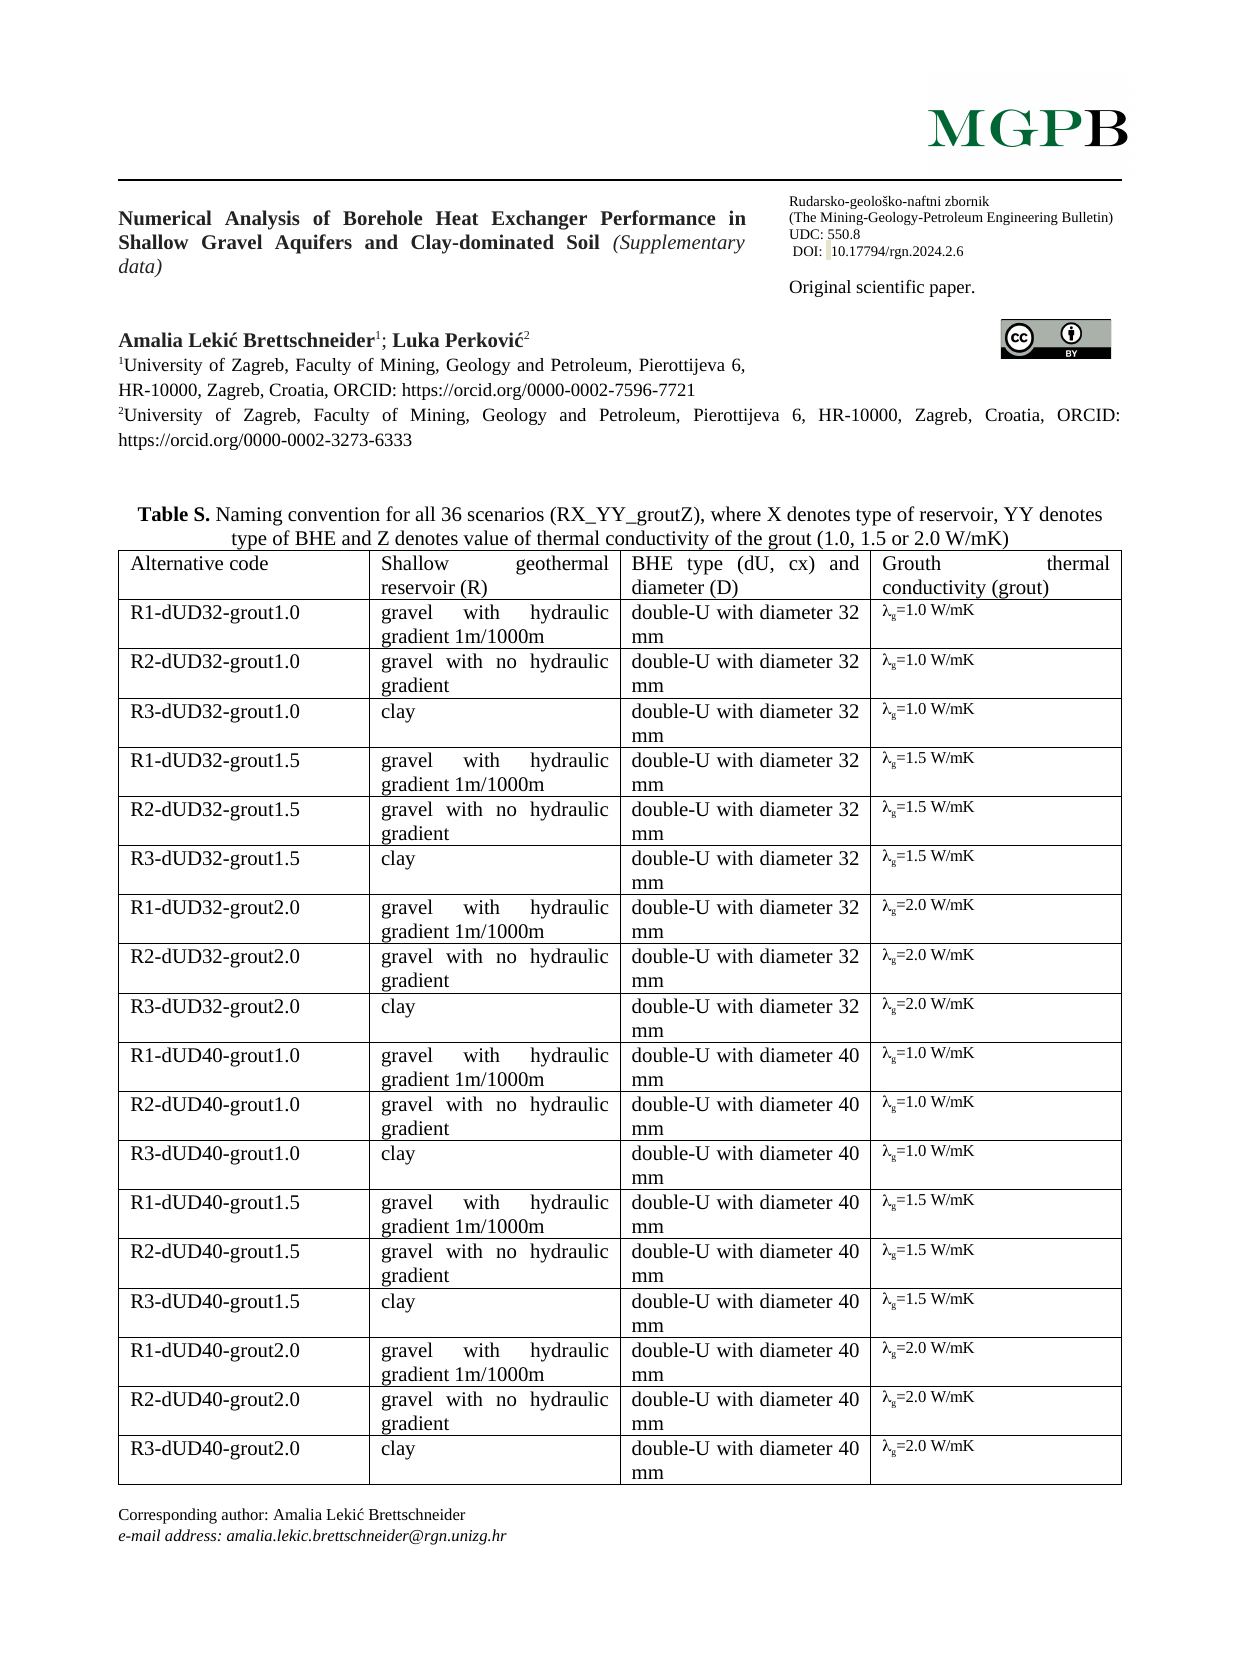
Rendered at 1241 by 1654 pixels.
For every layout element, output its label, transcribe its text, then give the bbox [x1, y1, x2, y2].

table_cell gravel with hydraulic gradient 1m/1000m [370, 1043, 620, 1091]
table_cell g=1.5 W/mK [871, 748, 1121, 796]
table_cell R3-dUD40-grout1.0 [119, 1141, 369, 1189]
table_cell R3-dUD32-grout2.0 [119, 994, 369, 1042]
table_cell double-U with diameter 40 mm [621, 1043, 870, 1091]
table_cell g=1.0 W/mK [871, 1092, 1121, 1140]
table_cell g=2.0 W/mK [871, 1436, 1121, 1484]
table_header BHE type (dU, cx) and diameter (D) [621, 551, 870, 599]
table_cell double-U with diameter 32 mm [621, 895, 870, 943]
table_cell g=1.5 W/mK [871, 1289, 1121, 1337]
table_cell double-U with diameter 32 mm [621, 797, 870, 845]
table_cell double-U with diameter 32 mm [621, 600, 870, 648]
table_cell double-U with diameter 40 mm [621, 1289, 870, 1337]
text 1University of Zagreb, Faculty of Mining, Geology and Petroleum, Pierottijeva 6, HR-10000, Zagreb, Croatia, ORCID: https://orcid.org/0000-0002-7596-7721 [118, 352, 1122, 402]
table_cell double-U with diameter 40 mm [621, 1141, 870, 1189]
table_cell clay [370, 846, 620, 894]
table_cell gravel with no hydraulic gradient [370, 1239, 620, 1287]
table_cell R3-dUD32-grout1.5 [119, 846, 369, 894]
table_cell double-U with diameter 40 mm [621, 1239, 870, 1287]
table_cell gravel with hydraulic gradient 1m/1000m [370, 895, 620, 943]
table_cell R2-dUD32-grout2.0 [119, 944, 369, 992]
table_cell gravel with hydraulic gradient 1m/1000m [370, 1338, 620, 1386]
table_cell R3-dUD40-grout2.0 [119, 1436, 369, 1484]
table_cell g=2.0 W/mK [871, 994, 1121, 1042]
table_cell g=2.0 W/mK [871, 944, 1121, 992]
table_cell double-U with diameter 32 mm [621, 748, 870, 796]
table_cell double-U with diameter 40 mm [621, 1190, 870, 1238]
table_cell R1-dUD40-grout1.0 [119, 1043, 369, 1091]
table_cell double-U with diameter 32 mm [621, 944, 870, 992]
table_cell gravel with hydraulic gradient 1m/1000m [370, 748, 620, 796]
table_cell R2-dUD40-grout1.5 [119, 1239, 369, 1287]
table_cell gravel with hydraulic gradient 1m/1000m [370, 1190, 620, 1238]
text Table S. Naming convention for all 36 scenarios (RX_YY_groutZ), where X denotes type of reservoir, YY denotes type of BHE and Z denotes value of thermal conductivity of the grout (1.0, 1.5 or 2.0 W/mK) [118, 502, 1122, 550]
table_cell gravel with no hydraulic gradient [370, 1387, 620, 1435]
table_cell g=1.0 W/mK [871, 600, 1121, 648]
table_cell double-U with diameter 40 mm [621, 1092, 870, 1140]
table_header Alternative code [119, 551, 369, 599]
text Numerical Analysis of Borehole Heat Exchanger Performance in Shallow Gravel Aquifers and Clay-dominated Soil (Supplementary data) [118, 206, 1122, 278]
table_cell clay [370, 1289, 620, 1337]
table_header Grouth thermal conductivity (grout) [871, 551, 1121, 599]
table_cell gravel with no hydraulic gradient [370, 649, 620, 697]
table_cell R3-dUD40-grout1.5 [119, 1289, 369, 1337]
picture [1000, 319, 1112, 328]
table_cell g=1.5 W/mK [871, 797, 1121, 845]
table_cell double-U with diameter 32 mm [621, 994, 870, 1042]
table_cell R1-dUD40-grout2.0 [119, 1338, 369, 1386]
table_cell g=2.0 W/mK [871, 895, 1121, 943]
table_cell g=1.0 W/mK [871, 699, 1121, 747]
table_cell g=1.5 W/mK [871, 1190, 1121, 1238]
table_cell g=1.0 W/mK [871, 1141, 1121, 1189]
table_cell R1-dUD32-grout1.0 [119, 600, 369, 648]
table_cell double-U with diameter 32 mm [621, 699, 870, 747]
picture [925, 73, 1135, 192]
table_cell g=1.0 W/mK [871, 1043, 1121, 1091]
table_cell double-U with diameter 32 mm [621, 649, 870, 697]
table_cell gravel with no hydraulic gradient [370, 944, 620, 992]
table_cell gravel with hydraulic gradient 1m/1000m [370, 600, 620, 648]
table_cell g=2.0 W/mK [871, 1387, 1121, 1435]
text 2University of Zagreb, Faculty of Mining, Geology and Petroleum, Pierottijeva 6, HR-10000, Zagreb, Croatia, ORCID: https://orcid.org/0000-0002-3273-6333 [118, 402, 1122, 452]
table_cell double-U with diameter 40 mm [621, 1338, 870, 1386]
table_cell R2-dUD40-grout1.0 [119, 1092, 369, 1140]
table_cell clay [370, 1141, 620, 1189]
text Amalia Lekić Brettschneider1; Luka Perković2 [118, 328, 1122, 352]
table_cell R2-dUD32-grout1.5 [119, 797, 369, 845]
table_cell R3-dUD32-grout1.0 [119, 699, 369, 747]
table_cell R1-dUD32-grout2.0 [119, 895, 369, 943]
table_cell g=2.0 W/mK [871, 1338, 1121, 1386]
table_cell R2-dUD32-grout1.0 [119, 649, 369, 697]
table_cell clay [370, 699, 620, 747]
table_cell R1-dUD40-grout1.5 [119, 1190, 369, 1238]
table_cell R2-dUD40-grout2.0 [119, 1387, 369, 1435]
table_cell clay [370, 994, 620, 1042]
table_cell double-U with diameter 40 mm [621, 1387, 870, 1435]
table_cell R1-dUD32-grout1.5 [119, 748, 369, 796]
table_cell gravel with no hydraulic gradient [370, 1092, 620, 1140]
table_cell g=1.5 W/mK [871, 1239, 1121, 1287]
table_cell double-U with diameter 40 mm [621, 1436, 870, 1484]
table_cell g=1.5 W/mK [871, 846, 1121, 894]
table_cell double-U with diameter 32 mm [621, 846, 870, 894]
table_cell gravel with no hydraulic gradient [370, 797, 620, 845]
table_cell clay [370, 1436, 620, 1484]
table_header Shallow geothermal reservoir (R) [370, 551, 620, 599]
table_cell g=1.0 W/mK [871, 649, 1121, 697]
